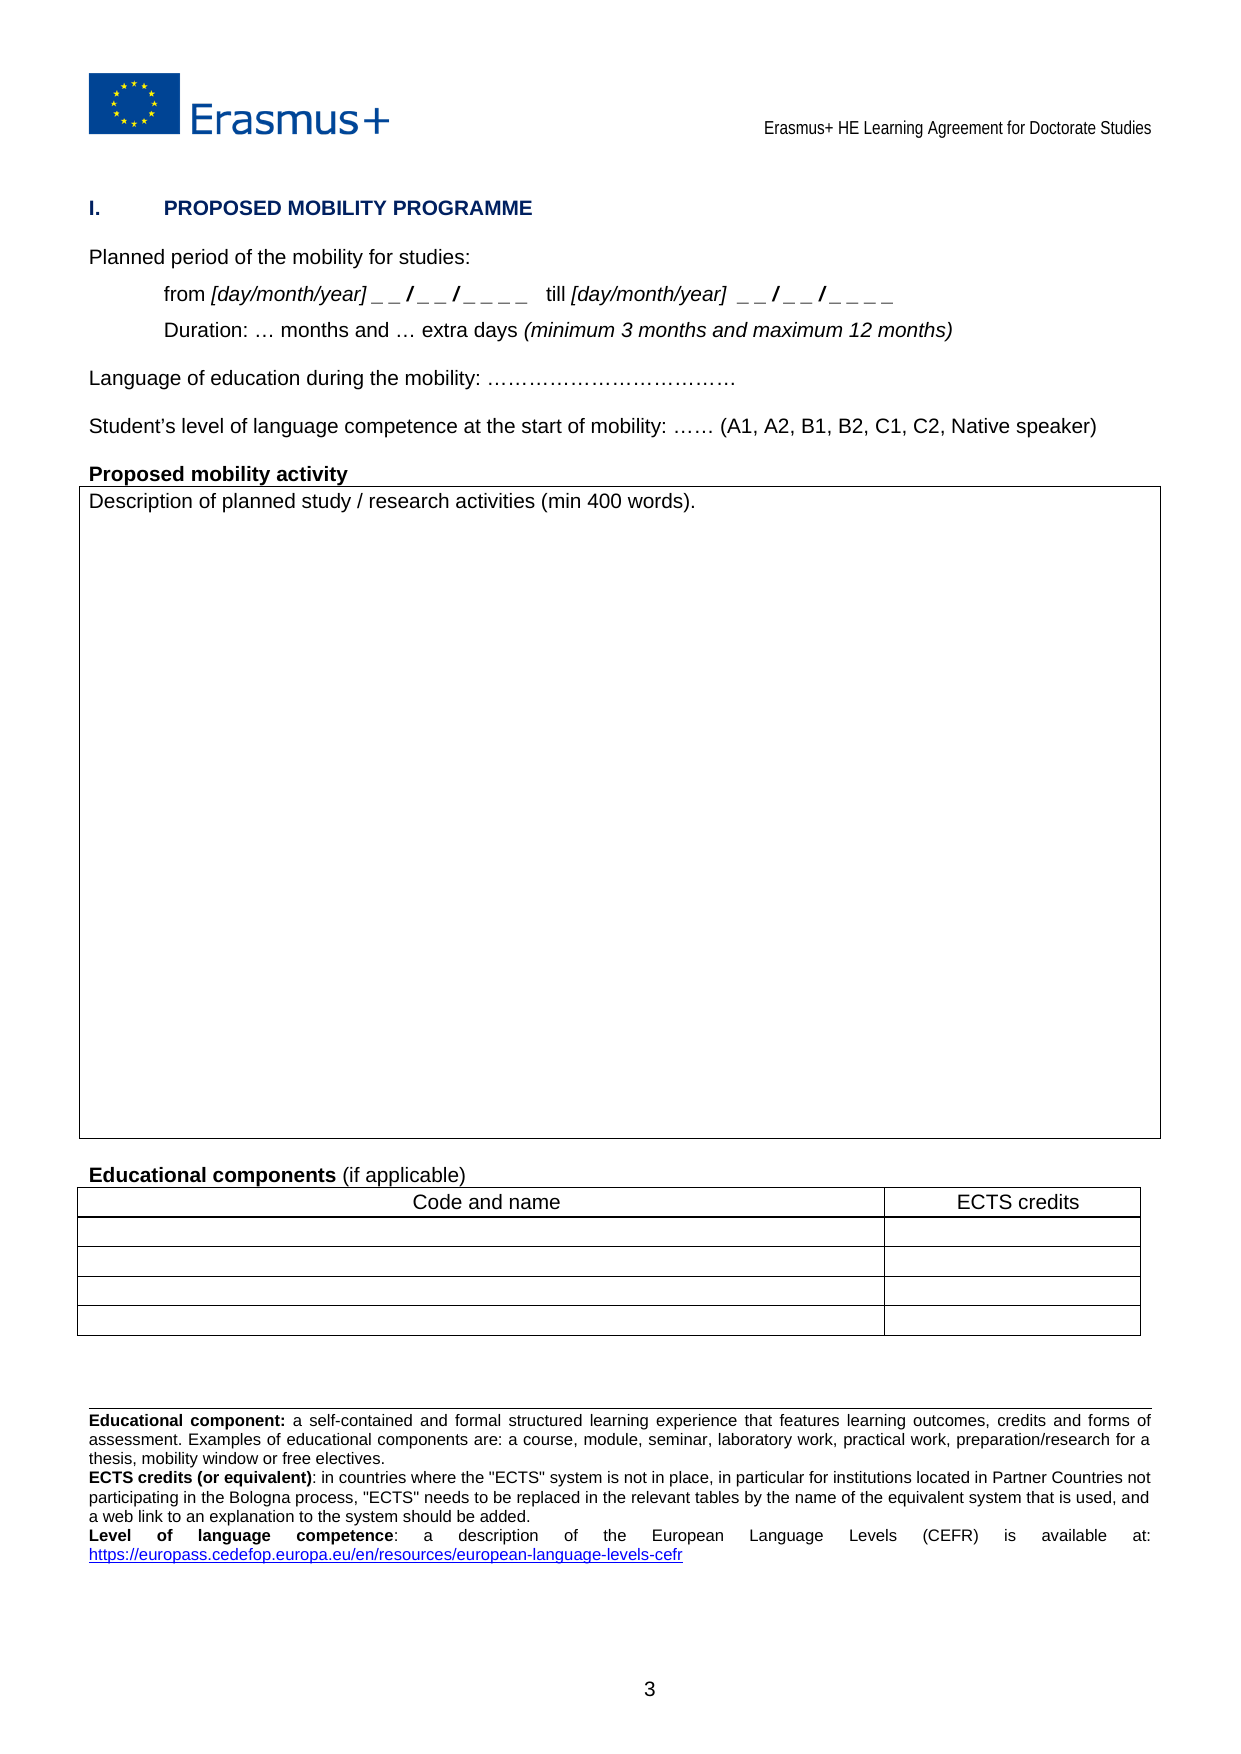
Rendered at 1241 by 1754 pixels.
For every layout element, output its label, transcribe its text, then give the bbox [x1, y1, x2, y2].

text from [day/month/year] _ _ / _ _ / _ _ _ _ till [day/month/year] _ _ / _ _ / _ _ _ _ [164, 282, 1152, 306]
table_cell [78, 1277, 884, 1305]
text Educational component: a self-contained and formal structured learning experience that features learning outcomes, credits and forms of assessment. Examples of educational components are: a course, module, seminar, laboratory work, practical work, preparation/research for a thesis, mobility window or free electives. [89, 1409, 1152, 1468]
table_cell [78, 1247, 884, 1276]
table_header Code and name [78, 1188, 884, 1216]
text Student’s level of language competence at the start of mobility: …… (A1, A2, B1, B2, C1, C2, Native speaker) [89, 414, 1152, 438]
table_cell [78, 1218, 884, 1246]
subtitle I. PROPOSED MOBILITY PROGRAMME [89, 196, 1152, 220]
table_cell [78, 1306, 884, 1335]
table_header ECTS credits [885, 1188, 1140, 1216]
text ECTS credits (or equivalent): in countries where the "ECTS" system is not in place, in particular for institutions located in Partner Countries not participating in the Bologna process, "ECTS" needs to be replaced in the relevant tables by the name of the equivalent system that is used, and a web link to an explanation to the system should be added. [89, 1468, 1152, 1526]
text Language of education during the mobility: ……………………………… [89, 366, 1152, 390]
table_cell [885, 1306, 1140, 1335]
text Duration: … months and … extra days (minimum 3 months and maximum 12 months) [164, 318, 1152, 342]
table_cell [885, 1277, 1140, 1305]
text Proposed mobility activity [89, 462, 1152, 486]
text Educational components (if applicable) [89, 1163, 1152, 1187]
picture [88, 73, 390, 135]
table_cell [885, 1247, 1140, 1276]
text Planned period of the mobility for studies: [89, 245, 1152, 269]
text Level of language competence: a description of the European Language Levels (CEFR) is available at: https://europass.cedefop.europa.eu/en/resources/european-language-levels-cefr [89, 1526, 1152, 1564]
table_cell [885, 1218, 1140, 1246]
text Description of planned study / research activities (min 400 words). [80, 487, 1160, 513]
